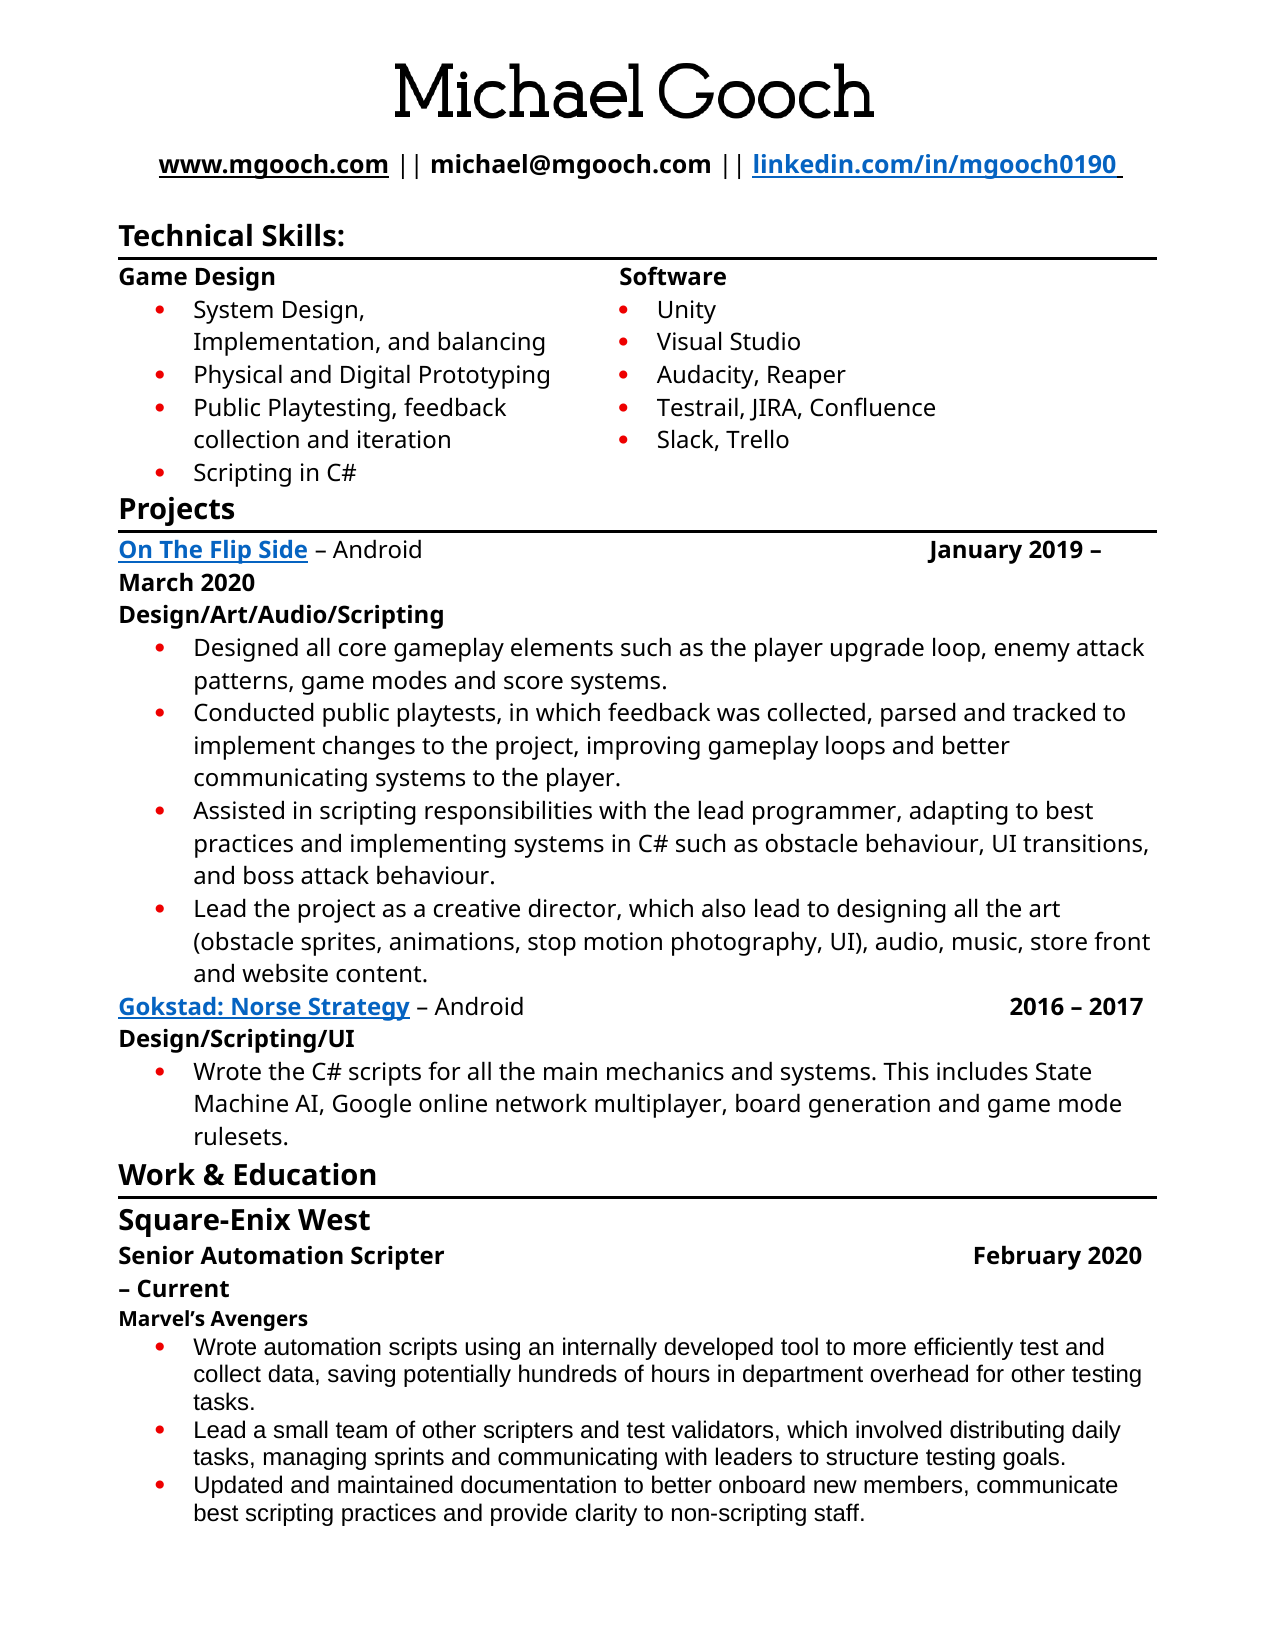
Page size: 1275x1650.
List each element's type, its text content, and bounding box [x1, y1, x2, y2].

text Gokstad: Norse Strategy – Android 2016 – 2017 [118, 989, 1157, 1022]
text Technical Skills: [118, 215, 1157, 257]
table_header Game Design System Design, Implementation, and balancing Physical and Digital Prototyping Public Playtesting, feedback collection and iteration Scripting in C# [107, 260, 570, 488]
list Lead the project as a creative director, which also lead to designing all the art (obstacle sprites, animations, stop motion photography, UI), audio, music, store front and website content. [156, 892, 1157, 989]
list Wrote the C# scripts for all the main mechanics and systems. This includes State Machine AI, Google online network multiplayer, board generation and game mode rulesets. [156, 1055, 1157, 1152]
text Projects [118, 488, 1157, 530]
text On The Flip Side – Android January 2019 – March 2020 [118, 533, 1157, 598]
list Designed all core gameplay elements such as the player upgrade loop, enemy attack patterns, game modes and score systems. [156, 631, 1157, 696]
table_header Software Unity Visual Studio Audacity, Reaper Testrail, JIRA, Confluence Slack, Trello [570, 260, 1034, 488]
picture [385, 24, 890, 169]
text Design/Art/Audio/Scripting [118, 598, 1157, 631]
text Marvel’s Avengers [118, 1304, 1157, 1333]
list Conducted public playtests, in which feedback was collected, parsed and tracked to implement changes to the project, improving gameplay loops and better communicating systems to the player. [156, 696, 1157, 794]
list Wrote automation scripts using an internally developed tool to more efficiently test and collect data, saving potentially hundreds of hours in department overhead for other testing tasks. [156, 1333, 1157, 1416]
list Updated and maintained documentation to better onboard new members, communicate best scripting practices and provide clarity to non-scripting staff. [156, 1471, 1157, 1526]
text Work & Education [118, 1154, 1157, 1196]
list Assisted in scripting responsibilities with the lead programmer, adapting to best practices and implementing systems in C# such as obstacle behaviour, UI transitions, and boss attack behaviour. [156, 794, 1157, 892]
list Lead a small team of other scripters and test validators, which involved distributing daily tasks, managing sprints and communicating with leaders to structure testing goals. [156, 1416, 1157, 1471]
text Design/Scripting/UI [118, 1022, 1157, 1055]
text Square-Enix West [118, 1199, 1157, 1239]
text www.mgooch.com || michael@mgooch.com || linkedin.com/in/mgooch0190 [118, 147, 1157, 181]
text Senior Automation Scripter February 2020 – Current [118, 1239, 1157, 1304]
